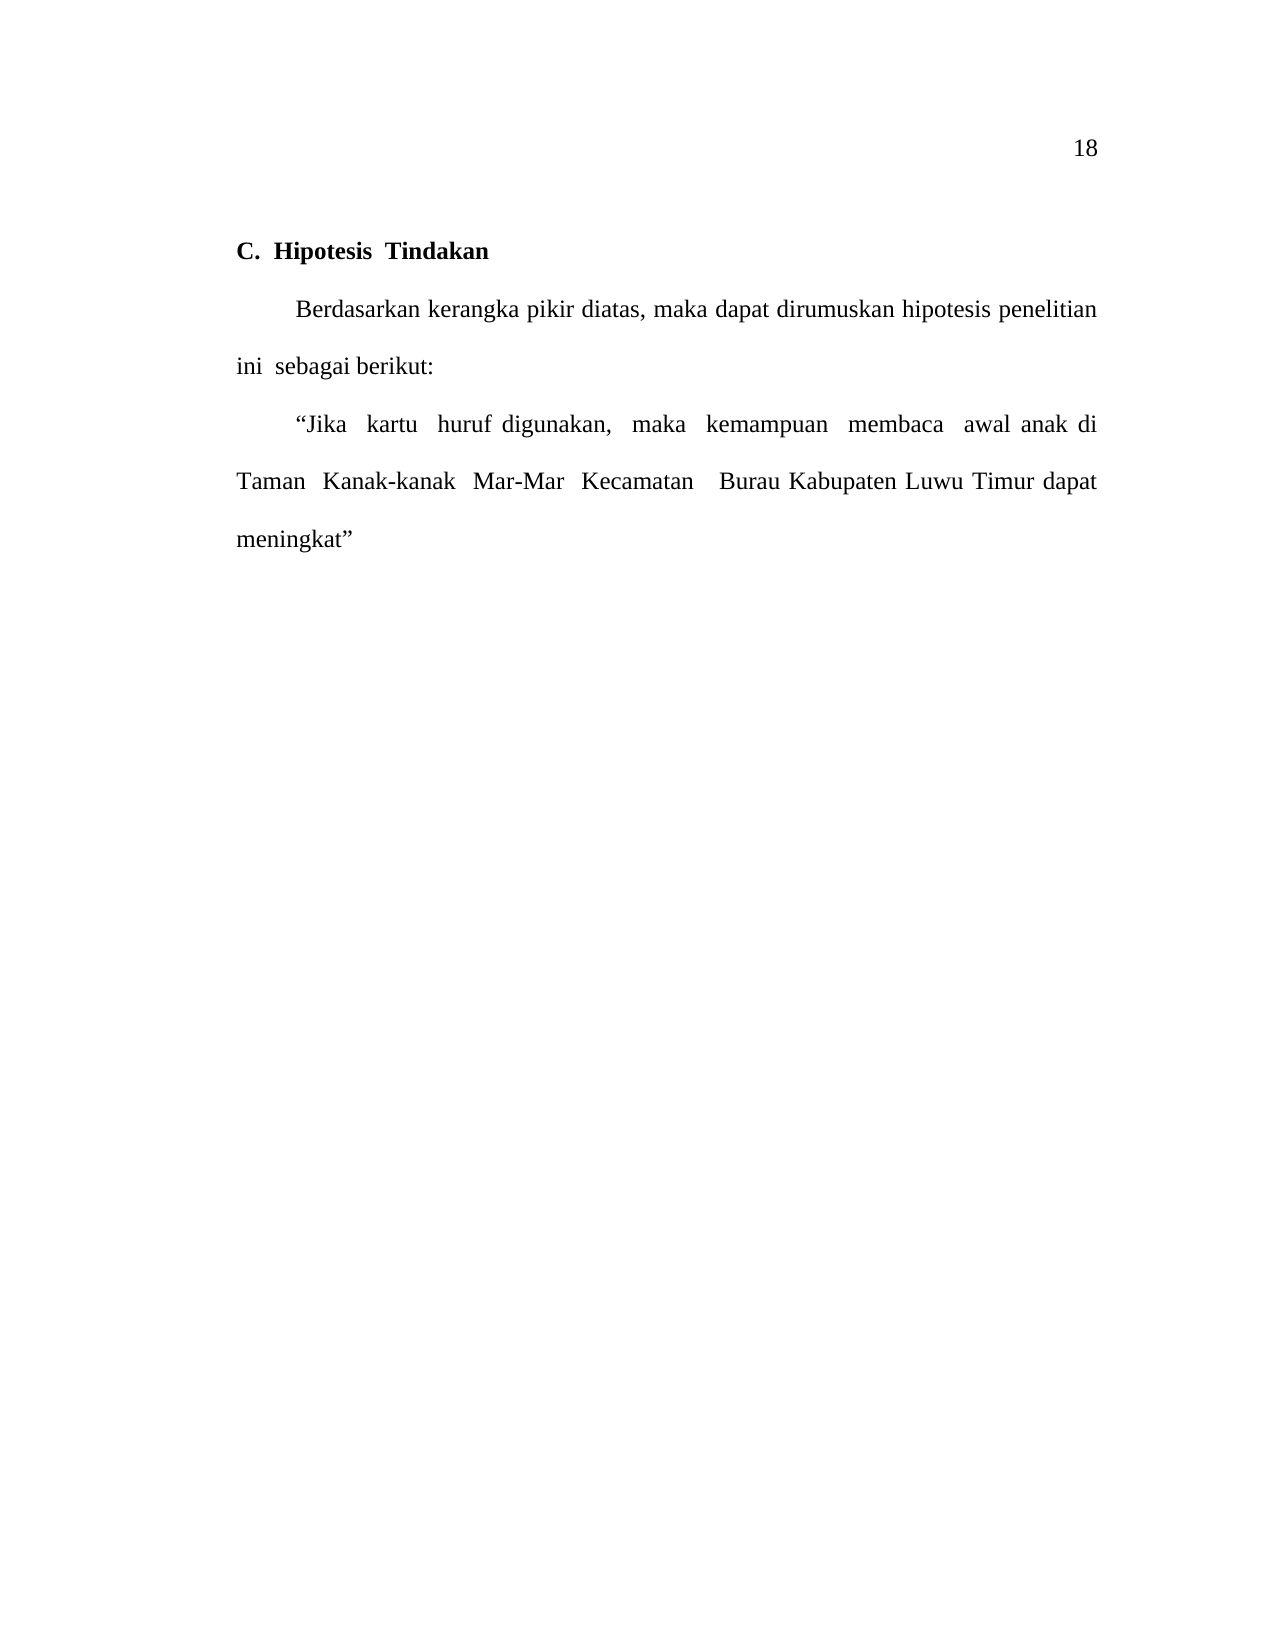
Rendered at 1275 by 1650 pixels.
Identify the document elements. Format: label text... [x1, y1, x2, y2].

text “Jika kartu huruf digunakan, maka kemampuan membaca awal anak di Taman Kanak-kanak Mar-Mar Kecamatan Burau Kabupaten Luwu Timur dapat meningkat” [236, 409, 1098, 552]
text Berdasarkan kerangka pikir diatas, maka dapat dirumuskan hipotesis penelitian ini sebagai berikut: [236, 294, 1098, 380]
list Hipotesis Tindakan [236, 236, 1098, 265]
